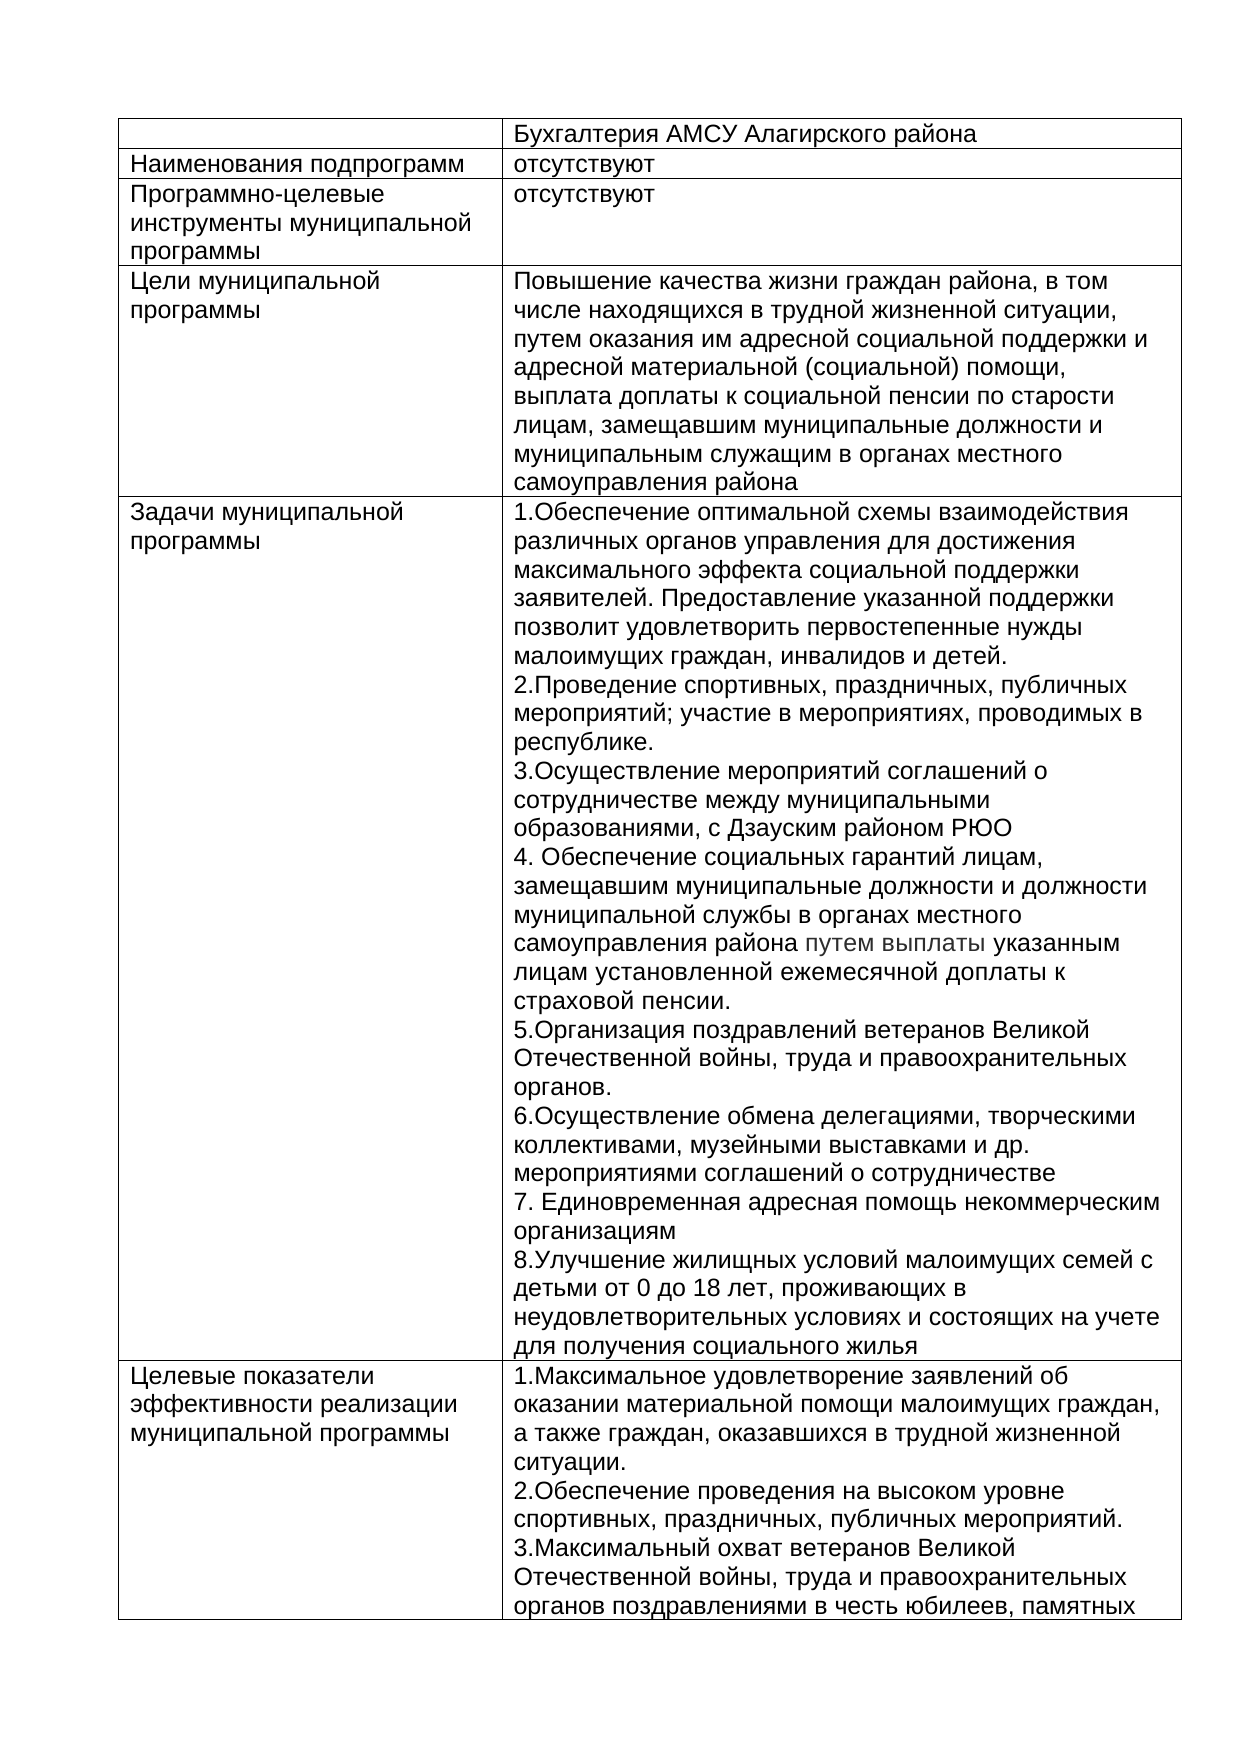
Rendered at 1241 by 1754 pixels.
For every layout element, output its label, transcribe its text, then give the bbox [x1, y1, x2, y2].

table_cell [119, 1361, 502, 1619]
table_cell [119, 119, 502, 148]
table_cell Наименования подпрограмм [119, 149, 502, 178]
table_cell 1.Обеспечение оптимальной схемы взаимодействия различных органов управления для достижения максимального эффекта социальной поддержки заявителей. Предоставление указанной поддержки позволит удовлетворить первостепенные нужды малоимущих граждан, инвалидов и детей. 2.Проведение спортивных, праздничных, публичных мероприятий; участие в мероприятиях, проводимых в республике. 3.Осуществление мероприятий соглашений о сотрудничестве между муниципальными образованиями, с Дзауским районом РЮО 4. Обеспечение социальных гарантий лицам, замещавшим муниципальные должности и должности муниципальной службы в органах местного самоуправления района путем выплаты указанным лицам установленной ежемесячной доплаты к страховой пенсии. 5.Организация поздравлений ветеранов Великой Отечественной войны, труда и правоохранительных органов. 6.Осуществление обмена делегациями, творческими коллективами, музейными выставками и др. мероприятиями соглашений о сотрудничестве 7. Единовременная адресная помощь некоммерческим организациям 8.Улучшение жилищных условий малоимущих семей с детьми от 0 до 18 лет, проживающих в неудовлетворительных условиях и состоящих на учете для получения социального жилья [503, 497, 1181, 1359]
table_cell Задачи муниципальной программы [119, 497, 502, 1359]
table_cell отсутствуют [503, 149, 1181, 178]
table_cell Программно-целевые инструменты муниципальной программы [119, 179, 502, 265]
table_cell Повышение качества жизни граждан района, в том числе находящихся в трудной жизненной ситуации, путем оказания им адресной социальной поддержки и адресной материальной (социальной) помощи, выплата доплаты к социальной пенсии по старости лицам, замещавшим муниципальные должности и муниципальным служащим в органах местного самоуправления района [503, 266, 1181, 496]
table_cell отсутствуют [503, 179, 1181, 265]
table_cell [503, 119, 1181, 148]
table_cell Цели муниципальной программы [119, 266, 502, 496]
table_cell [503, 1361, 1181, 1619]
